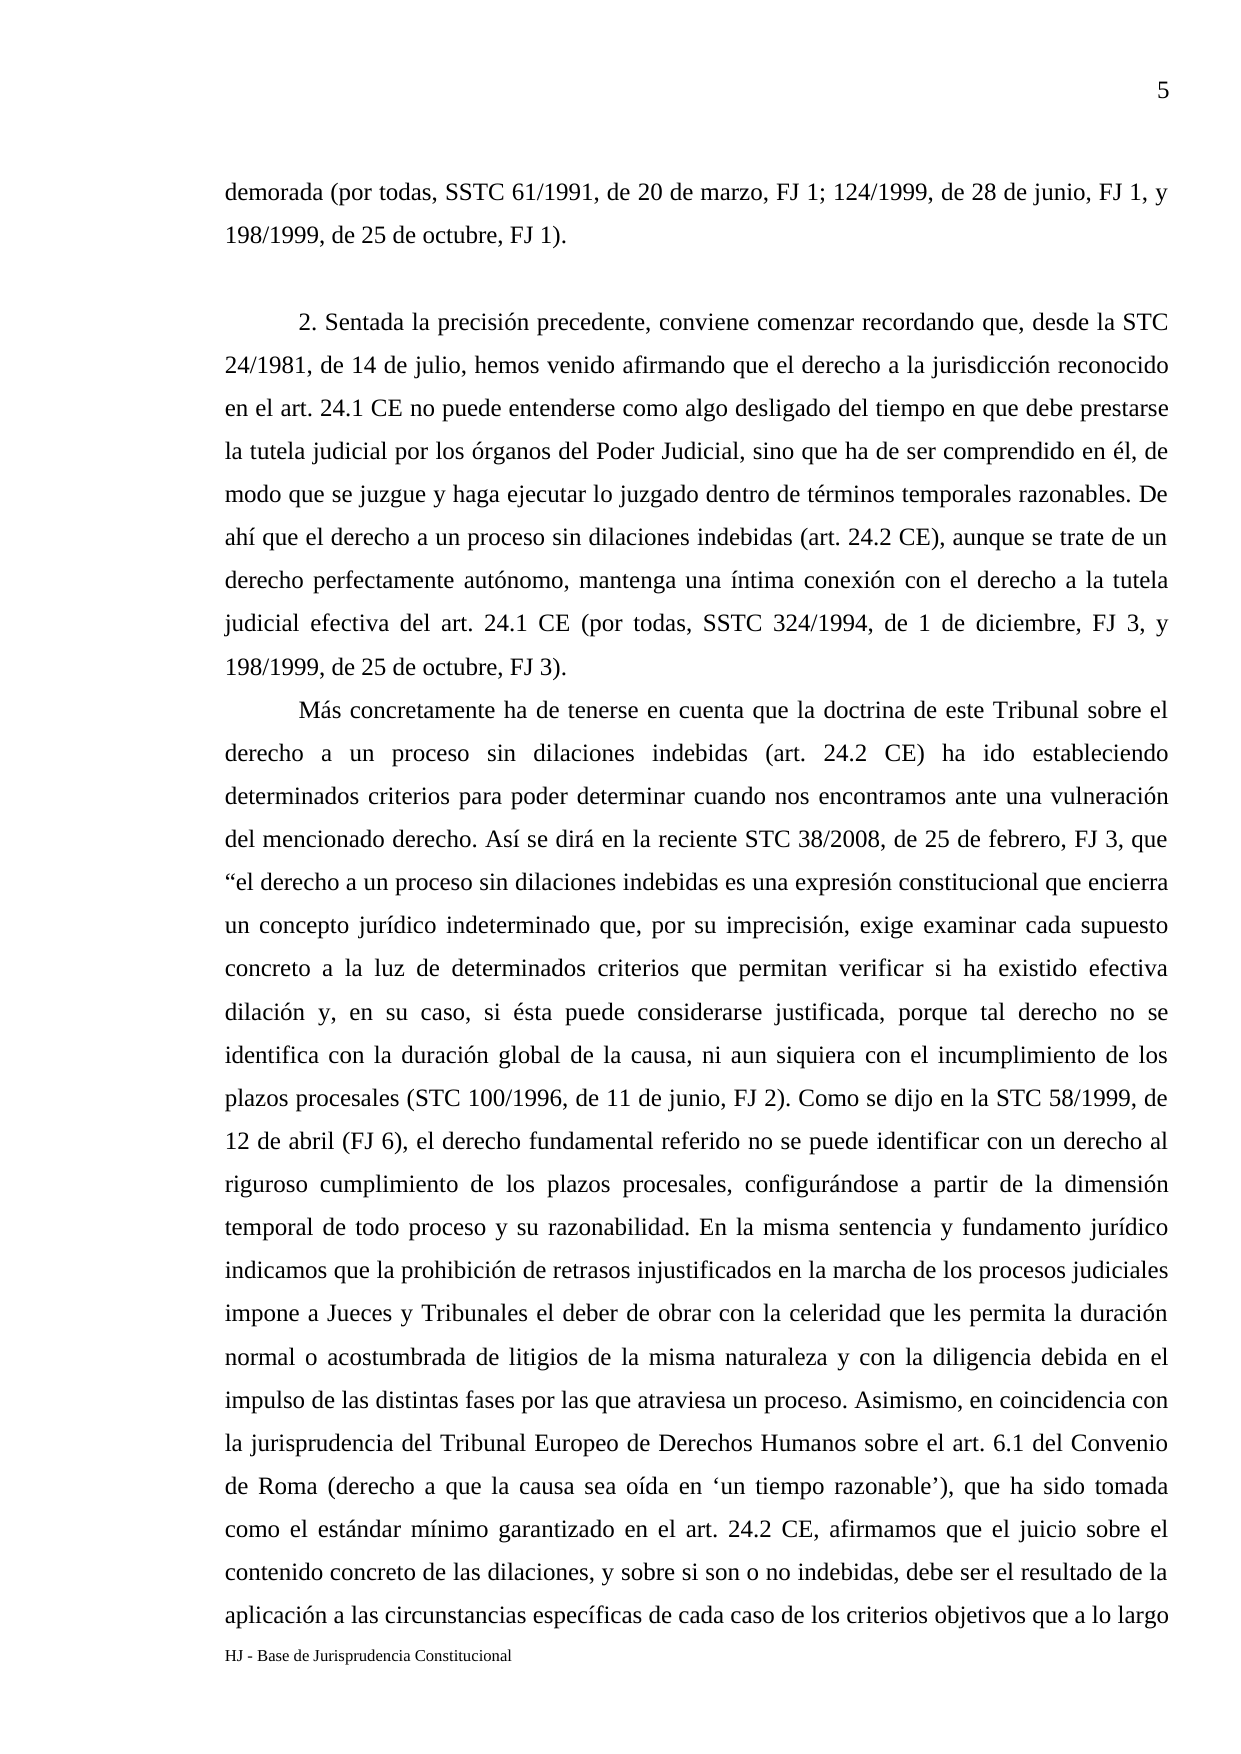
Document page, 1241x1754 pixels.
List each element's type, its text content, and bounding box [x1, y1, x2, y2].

text 2. Sentada la precisión precedente, conviene comenzar recordando que, desde la STC 24/1981, de 14 de julio, hemos venido afirmando que el derecho a la jurisdicción reconocido en el art. 24.1 CE no puede entenderse como algo desligado del tiempo en que debe prestarse la tutela judicial por los órganos del Poder Judicial, sino que ha de ser comprendido en él, de modo que se juzgue y haga ejecutar lo juzgado dentro de términos temporales razonables. De ahí que el derecho a un proceso sin dilaciones indebidas (art. 24.2 CE), aunque se trate de un derecho perfectamente autónomo, mantenga una íntima conexión con el derecho a la tutela judicial efectiva del art. 24.1 CE (por todas, SSTC 324/1994, de 1 de diciembre, FJ 3, y 198/1999, de 25 de octubre, FJ 3). [224, 307, 1169, 680]
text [224, 695, 1169, 1629]
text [224, 177, 1169, 249]
